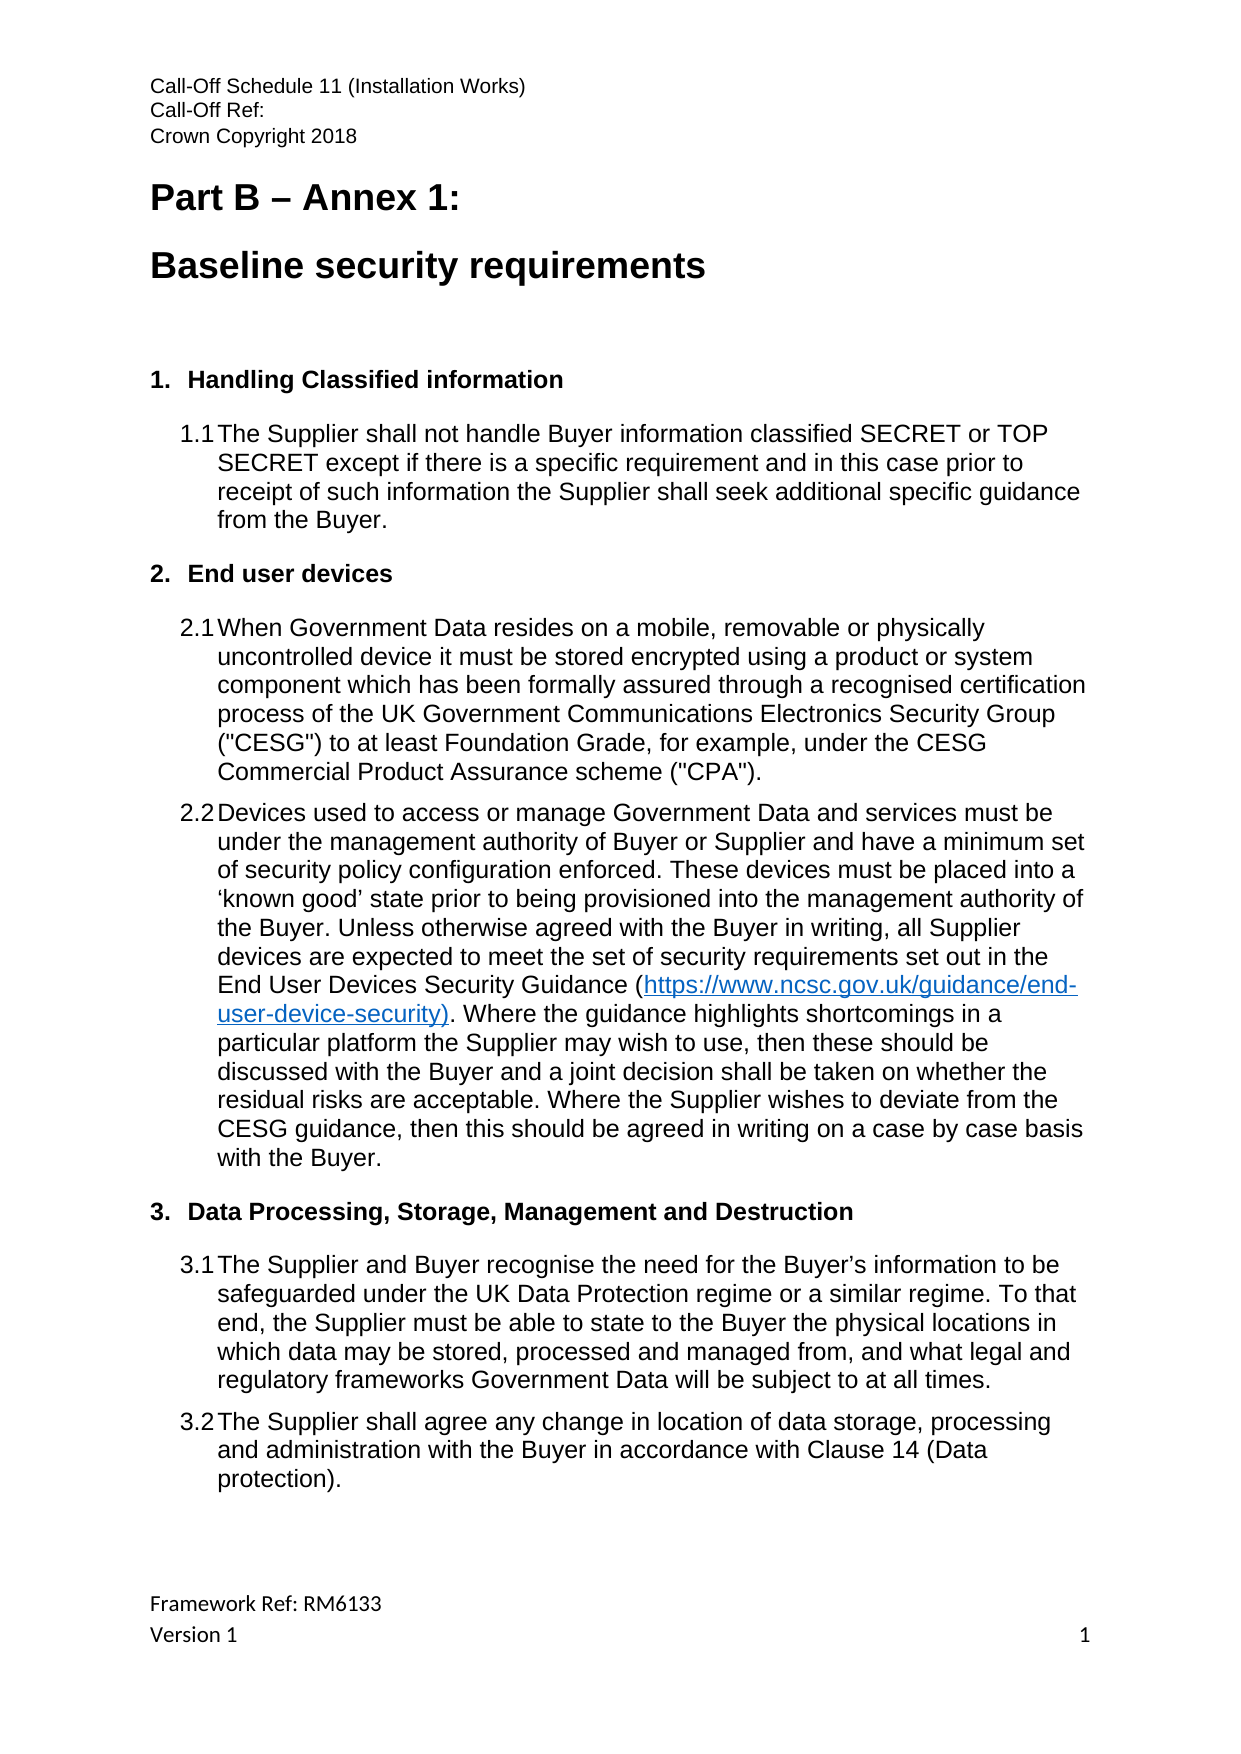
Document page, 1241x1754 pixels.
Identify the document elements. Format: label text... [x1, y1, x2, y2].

list Devices used to access or manage Government Data and services must be under the management authority of Buyer or Supplier and have a minimum set of security policy configuration enforced. These devices must be placed into a ‘known good’ state prior to being provisioned into the management authority of the Buyer. Unless otherwise agreed with the Buyer in writing, all Supplier devices are expected to meet the set of security requirements set out in the End User Devices Security Guidance (https://www.ncsc.gov.uk/guidance/end-user-device-security). Where the guidance highlights shortcomings in a particular platform the Supplier may wish to use, then these should be discussed with the Buyer and a joint decision shall be taken on whether the residual risks are acceptable. Where the Supplier wishes to deviate from the CESG guidance, then this should be agreed in writing on a case by case basis with the Buyer. [179, 798, 1090, 1172]
text Baseline security requirements [150, 243, 1090, 287]
list When Government Data resides on a mobile, removable or physically uncontrolled device it must be stored encrypted using a product or system component which has been formally assured through a recognised certification process of the UK Government Communications Electronics Security Group ("CESG") to at least Foundation Grade, for example, under the CESG Commercial Product Assurance scheme ("CPA"). [179, 613, 1090, 785]
list The Supplier shall not handle Buyer information classified SECRET or TOP SECRET except if there is a specific requirement and in this case prior to receipt of such information the Supplier shall seek additional specific guidance from the Buyer. [179, 419, 1090, 534]
subtitle Data Processing, Storage, Management and Destruction [150, 1197, 1090, 1225]
list The Supplier shall agree any change in location of data storage, processing and administration with the Buyer in accordance with Clause 14 (Data protection). [179, 1407, 1090, 1493]
subtitle Handling Classified information [150, 365, 1090, 394]
list The Supplier and Buyer recognise the need for the Buyer’s information to be safeguarded under the UK Data Protection regime or a similar regime. To that end, the Supplier must be able to state to the Buyer the physical locations in which data may be stored, processed and managed from, and what legal and regulatory frameworks Government Data will be subject to at all times. [179, 1250, 1090, 1394]
text Part B – Annex 1: [150, 175, 1090, 218]
subtitle End user devices [150, 559, 1090, 588]
